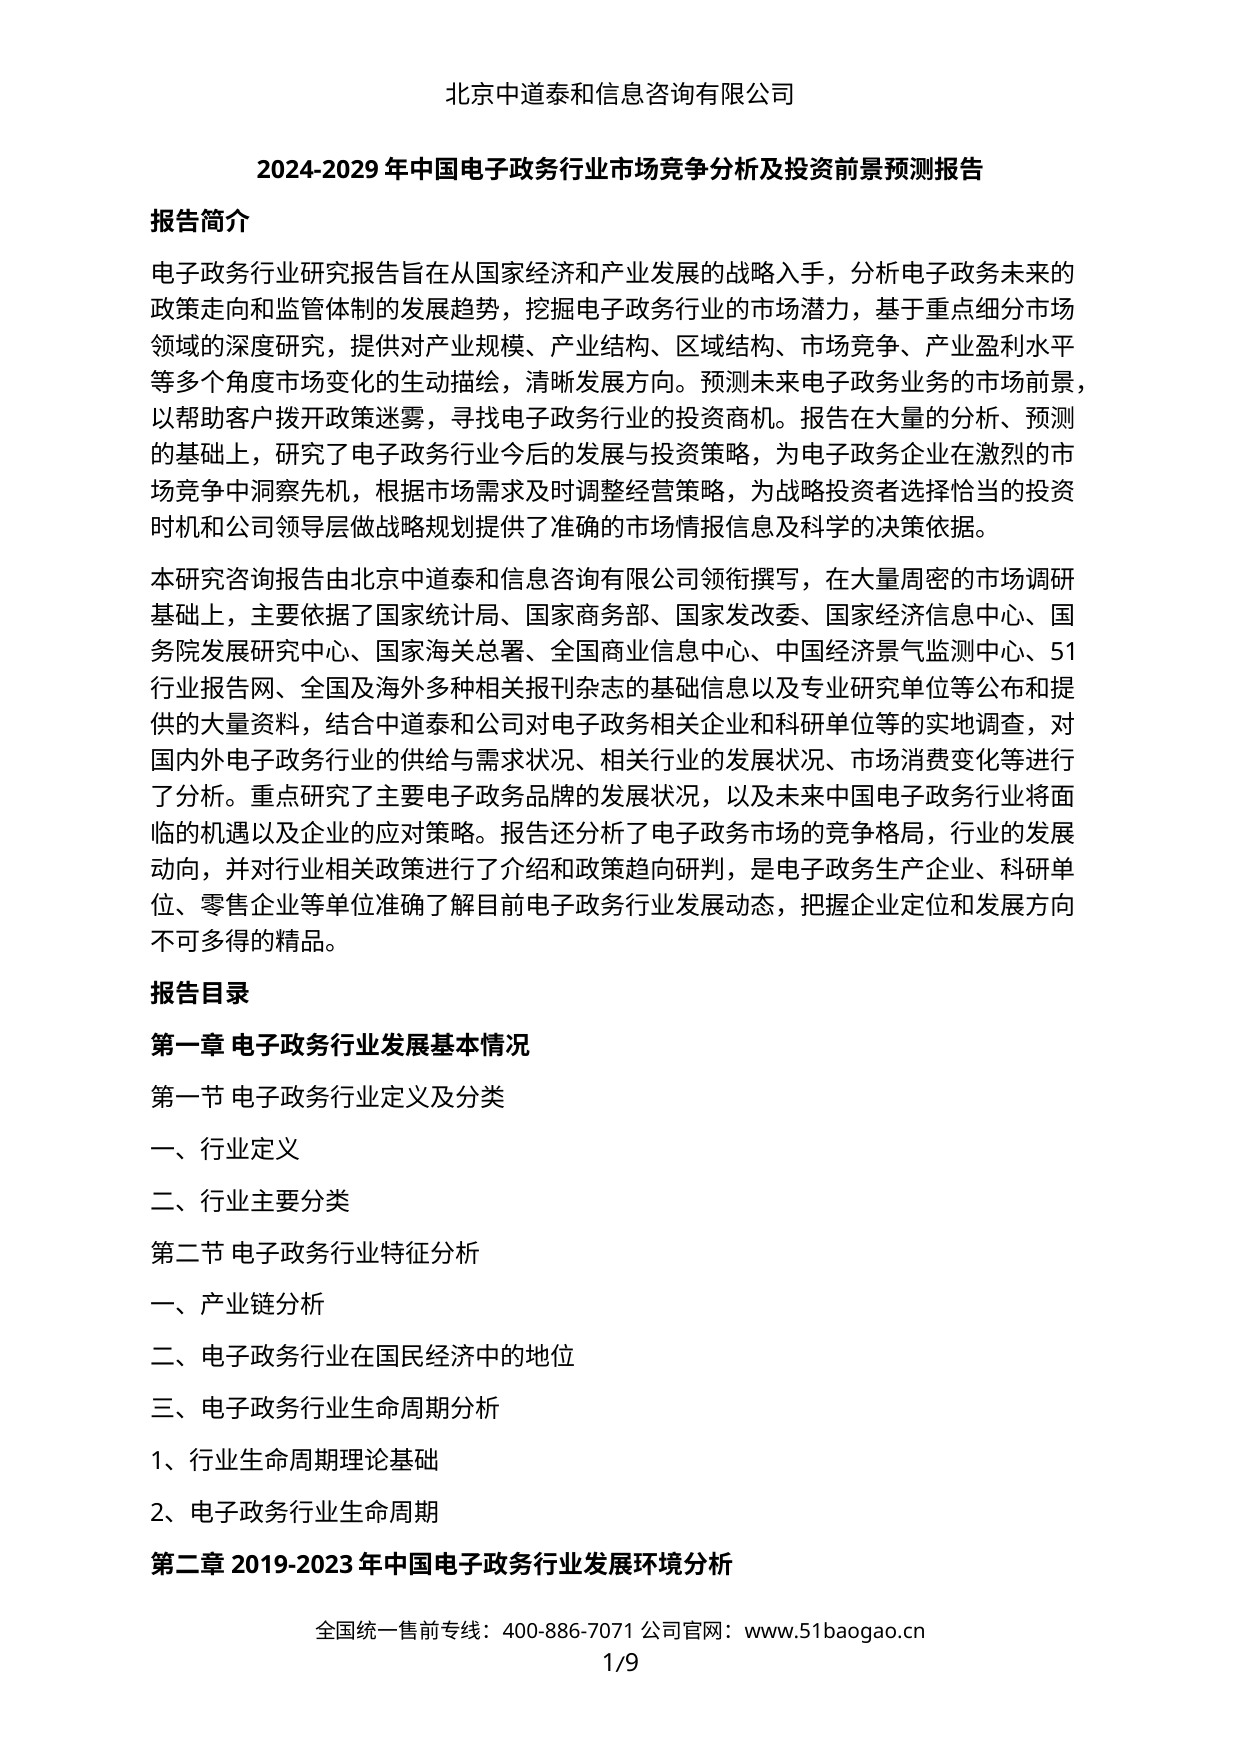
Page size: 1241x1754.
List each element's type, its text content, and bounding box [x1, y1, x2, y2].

text 二、电子政务行业在国民经济中的地位 [150, 1337, 1090, 1373]
text 报告目录 [150, 974, 1090, 1010]
text 三、电子政务行业生命周期分析 [150, 1389, 1090, 1425]
text 电子政务行业研究报告旨在从国家经济和产业发展的战略入手，分析电子政务未来的政策走向和监管体制的发展趋势，挖掘电子政务行业的市场潜力，基于重点细分市场领域的深度研究，提供对产业规模、产业结构、区域结构、市场竞争、产业盈利水平等多个角度市场变化的生动描绘，清晰发展方向。预测未来电子政务业务的市场前景，以帮助客户拨开政策迷雾，寻找电子政务行业的投资商机。报告在大量的分析、预测的基础上，研究了电子政务行业今后的发展与投资策略，为电子政务企业在激烈的市场竞争中洞察先机，根据市场需求及时调整经营策略，为战略投资者选择恰当的投资时机和公司领导层做战略规划提供了准确的市场情报信息及科学的决策依据。 [150, 254, 1090, 544]
text 第二节 电子政务行业特征分析 [150, 1233, 1090, 1269]
text 第一节 电子政务行业定义及分类 [150, 1077, 1090, 1114]
text 2、电子政务行业生命周期 [150, 1492, 1090, 1529]
text 一、行业定义 [150, 1129, 1090, 1166]
text 本研究咨询报告由北京中道泰和信息咨询有限公司领衔撰写，在大量周密的市场调研基础上，主要依据了国家统计局、国家商务部、国家发改委、国家经济信息中心、国务院发展研究中心、国家海关总署、全国商业信息中心、中国经济景气监测中心、51行业报告网、全国及海外多种相关报刊杂志的基础信息以及专业研究单位等公布和提供的大量资料，结合中道泰和公司对电子政务相关企业和科研单位等的实地调查，对国内外电子政务行业的供给与需求状况、相关行业的发展状况、市场消费变化等进行了分析。重点研究了主要电子政务品牌的发展状况，以及未来中国电子政务行业将面临的机遇以及企业的应对策略。报告还分析了电子政务市场的竞争格局，行业的发展动向，并对行业相关政策进行了介绍和政策趋向研判，是电子政务生产企业、科研单位、零售企业等单位准确了解目前电子政务行业发展动态，把握企业定位和发展方向不可多得的精品。 [150, 559, 1090, 958]
text 二、行业主要分类 [150, 1181, 1090, 1217]
text 第一章 电子政务行业发展基本情况 [150, 1026, 1090, 1062]
text 2024-2029年中国电子政务行业市场竞争分析及投资前景预测报告 [150, 150, 1090, 186]
text 第二章 2019-2023年中国电子政务行业发展环境分析 [150, 1544, 1090, 1581]
text 一、产业链分析 [150, 1285, 1090, 1321]
text 1、行业生命周期理论基础 [150, 1441, 1090, 1477]
text 报告简介 [150, 202, 1090, 238]
